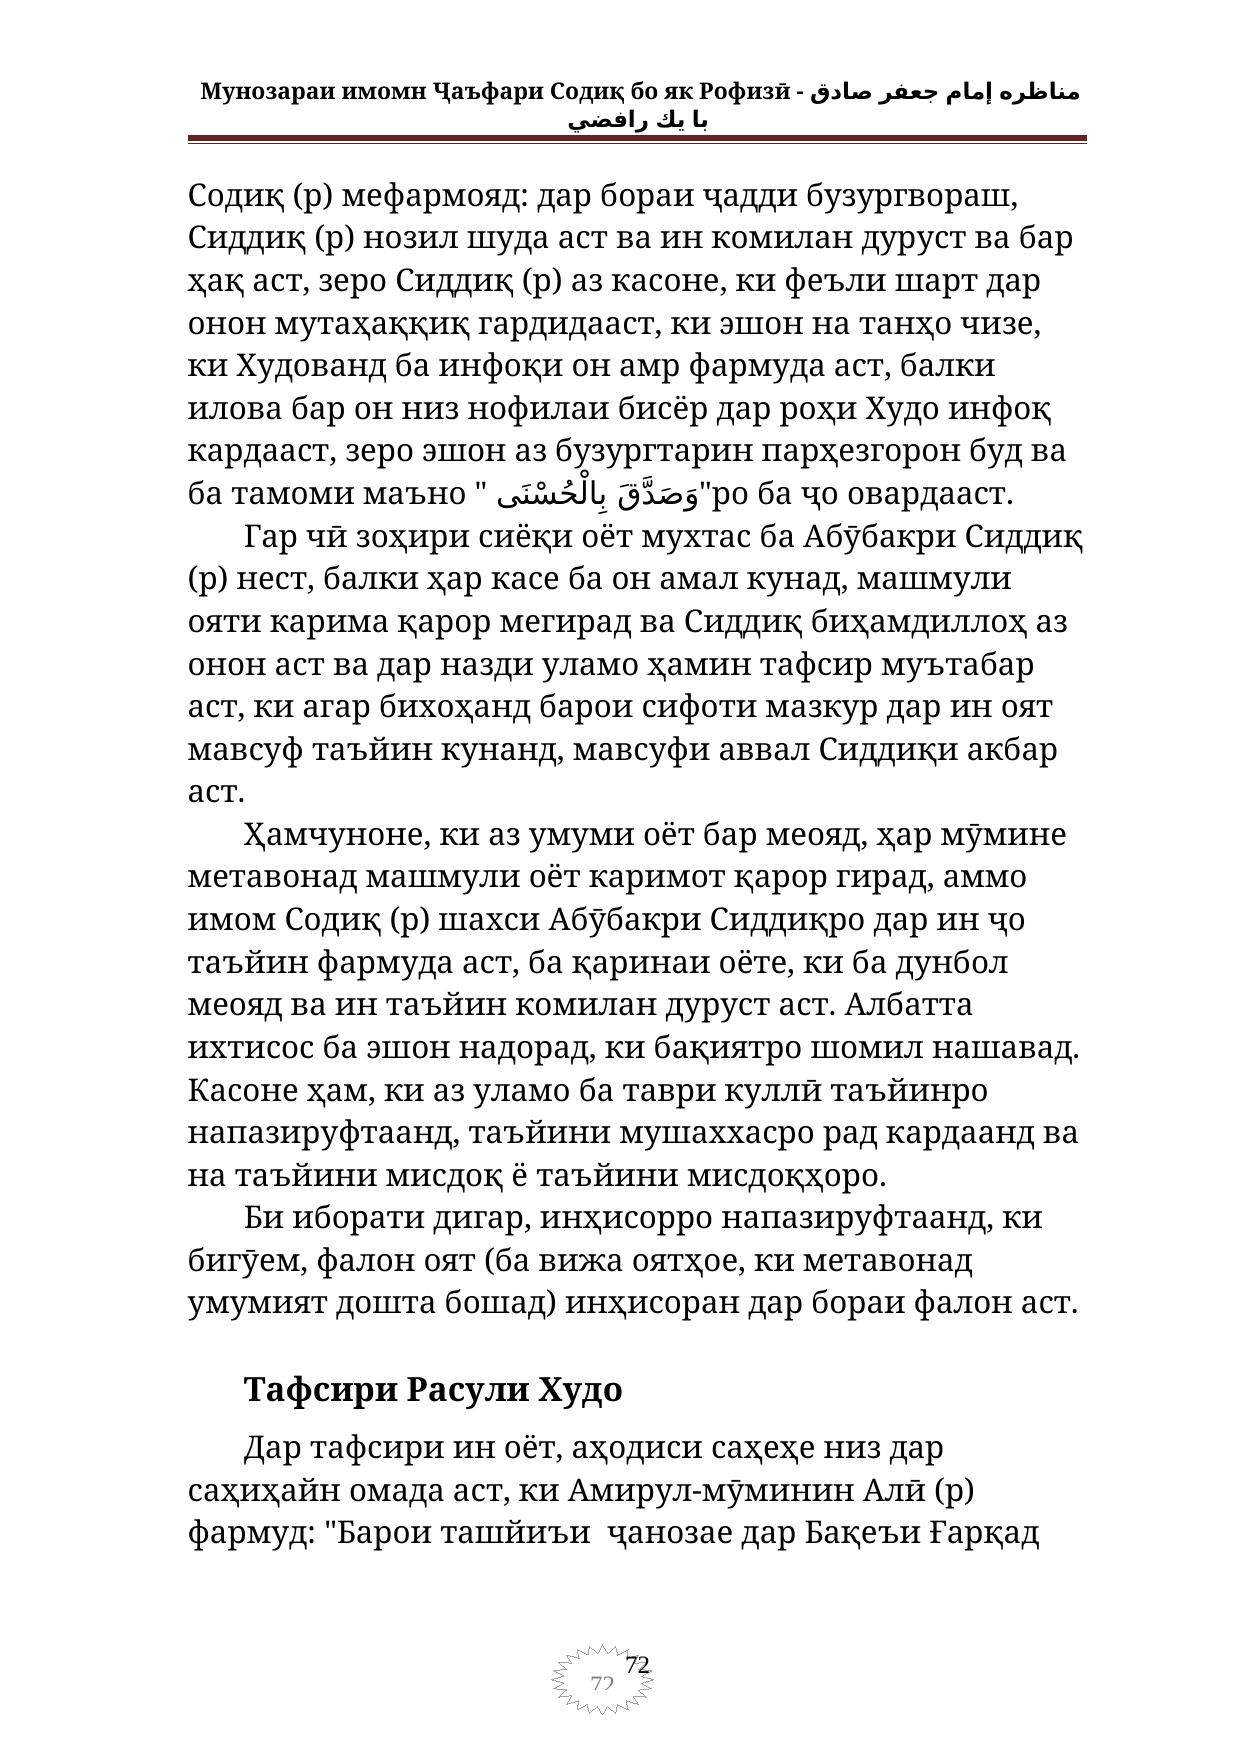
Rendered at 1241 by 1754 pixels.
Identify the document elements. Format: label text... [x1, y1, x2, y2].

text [187, 173, 1087, 514]
text Тафсири Расули Худо [187, 1366, 1087, 1411]
text Гар чӣ зоҳири сиёқи оёт мухтас ба Абӯбакри Сиддиқ (р) нест, балки ҳар касе ба он амал кунад, машмули ояти карима қарор мегирад ва Сиддиқ биҳамдиллоҳ аз онон аст ва дар назди уламо ҳамин тафсир муътабар аст, ки агар бихоҳанд барои сифоти мазкур дар ин оят мавсуф таъйин кунанд, мавсуфи аввал Сиддиқи акбар аст. [187, 514, 1087, 812]
text Би иборати дигар, инҳисорро напазируфтаанд, ки бигӯем, фалон оят (ба вижа оятҳое, ки метавонад умумият дошта бошад) инҳисоран дар бораи фалон аст. [187, 1195, 1087, 1323]
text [187, 1425, 1087, 1553]
text Ҳамчуноне, ки аз умуми оёт бар меояд, ҳар мӯмине метавонад машмули оёт каримот қарор гирад, аммо имом Содиқ (р) шахси Абӯбакри Сиддиқро дар ин ҷо таъйин фармуда аст, ба қаринаи оёте, ки ба дунбол меояд ва ин таъйин комилан дуруст аст. Албатта ихтисос ба эшон надорад, ки бақиятро шомил нашавад. Касоне ҳам, ки аз уламо ба таври куллӣ таъйинро напазируфтаанд, таъйини мушаххасро рад кардаанд ва на таъйини мисдоқ ё таъйини мисдоқҳоро. [187, 812, 1087, 1195]
